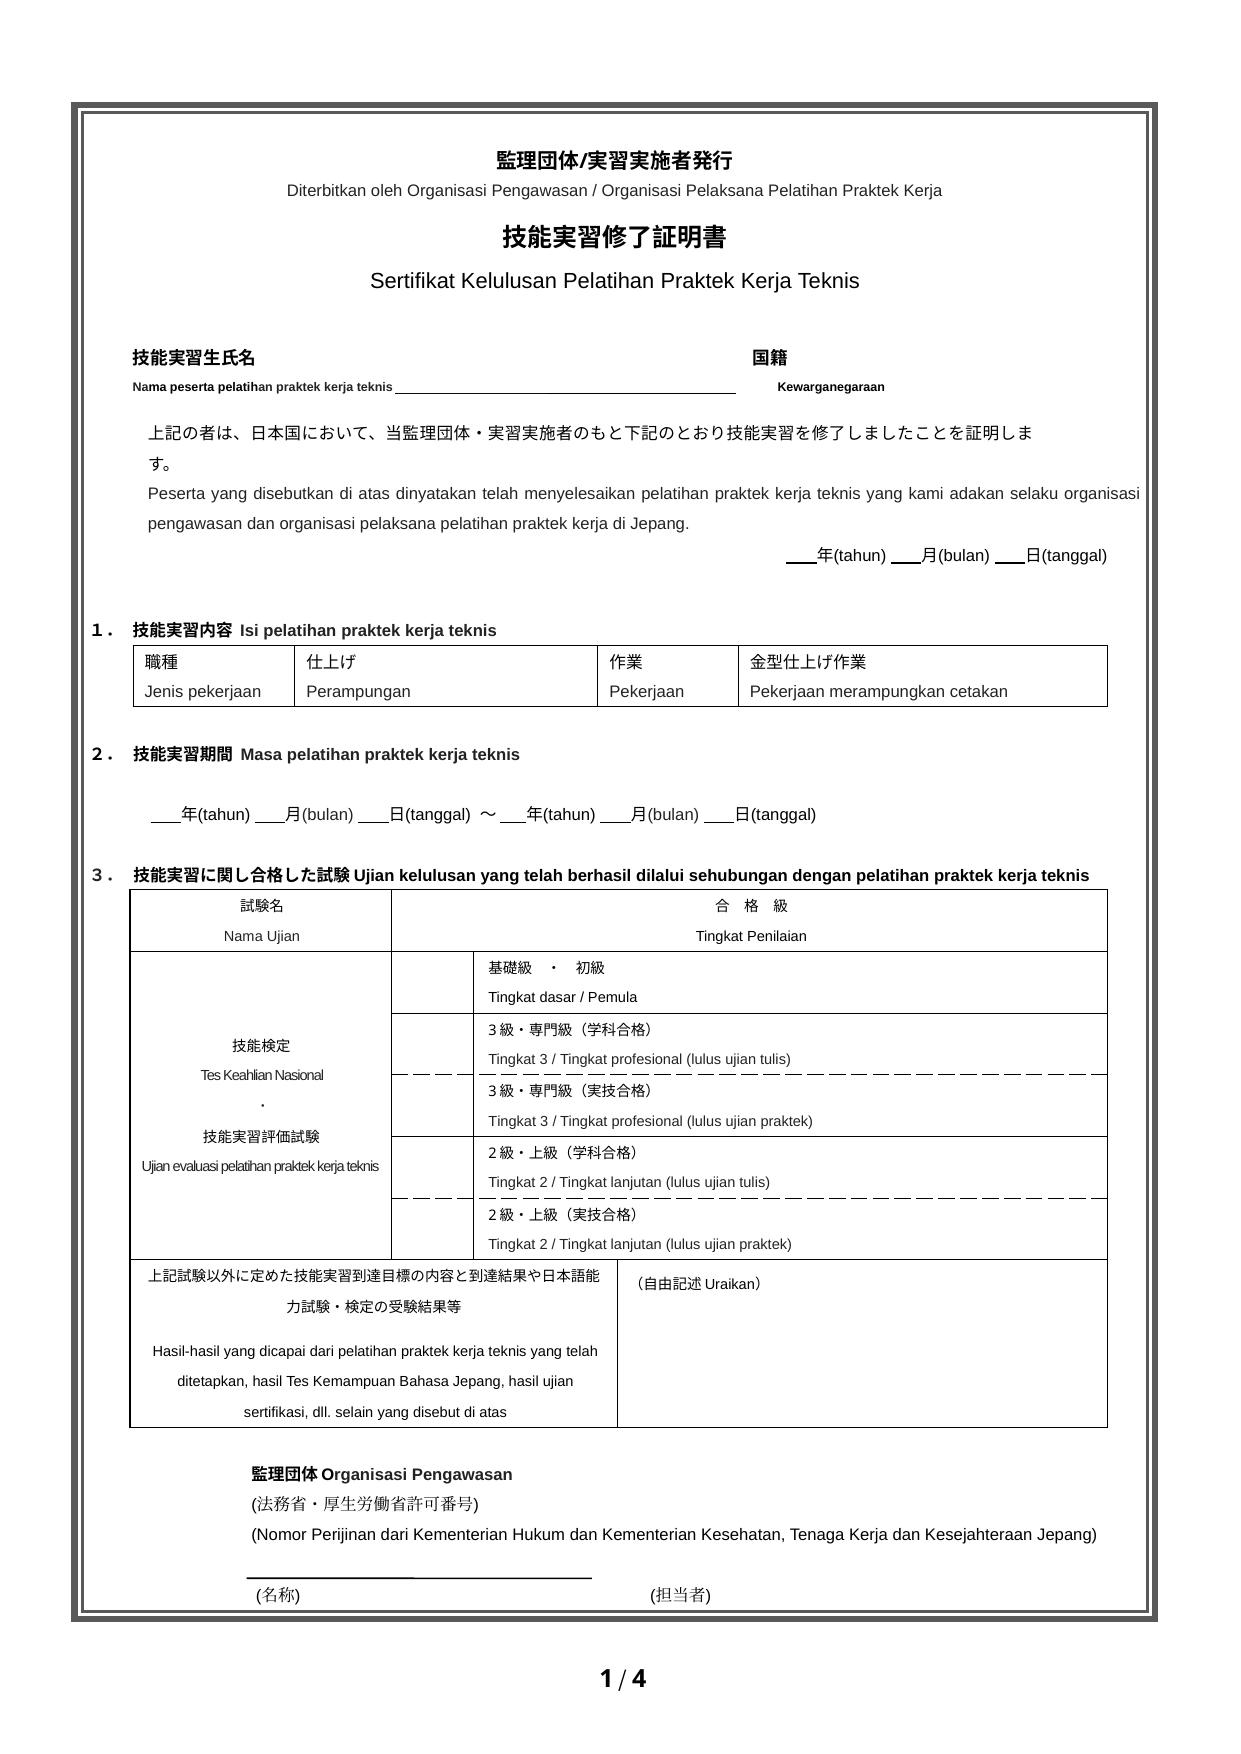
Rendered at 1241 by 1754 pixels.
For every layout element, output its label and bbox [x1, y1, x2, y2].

table_header [78, 108, 1152, 1610]
